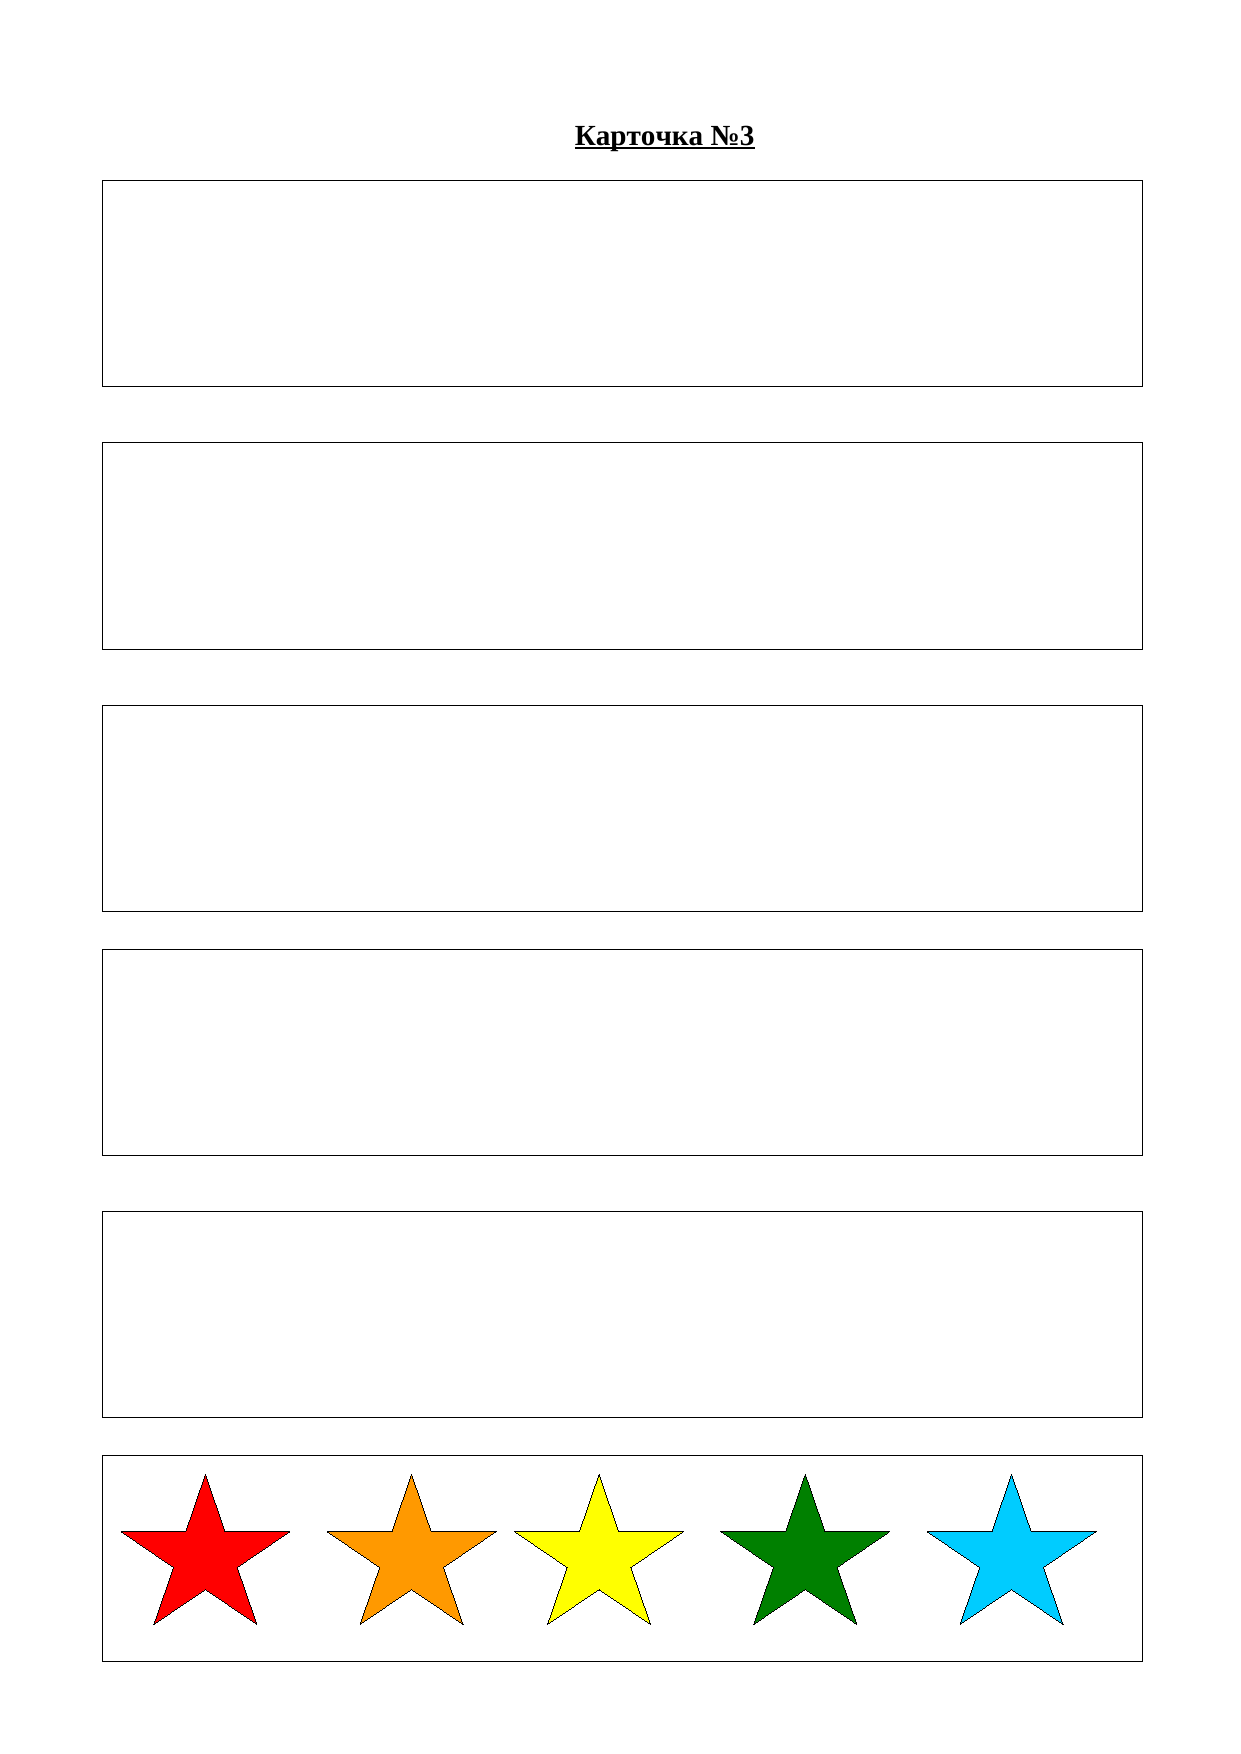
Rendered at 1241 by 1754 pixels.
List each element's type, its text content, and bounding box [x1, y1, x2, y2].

text Карточка №3 [177, 118, 1152, 152]
